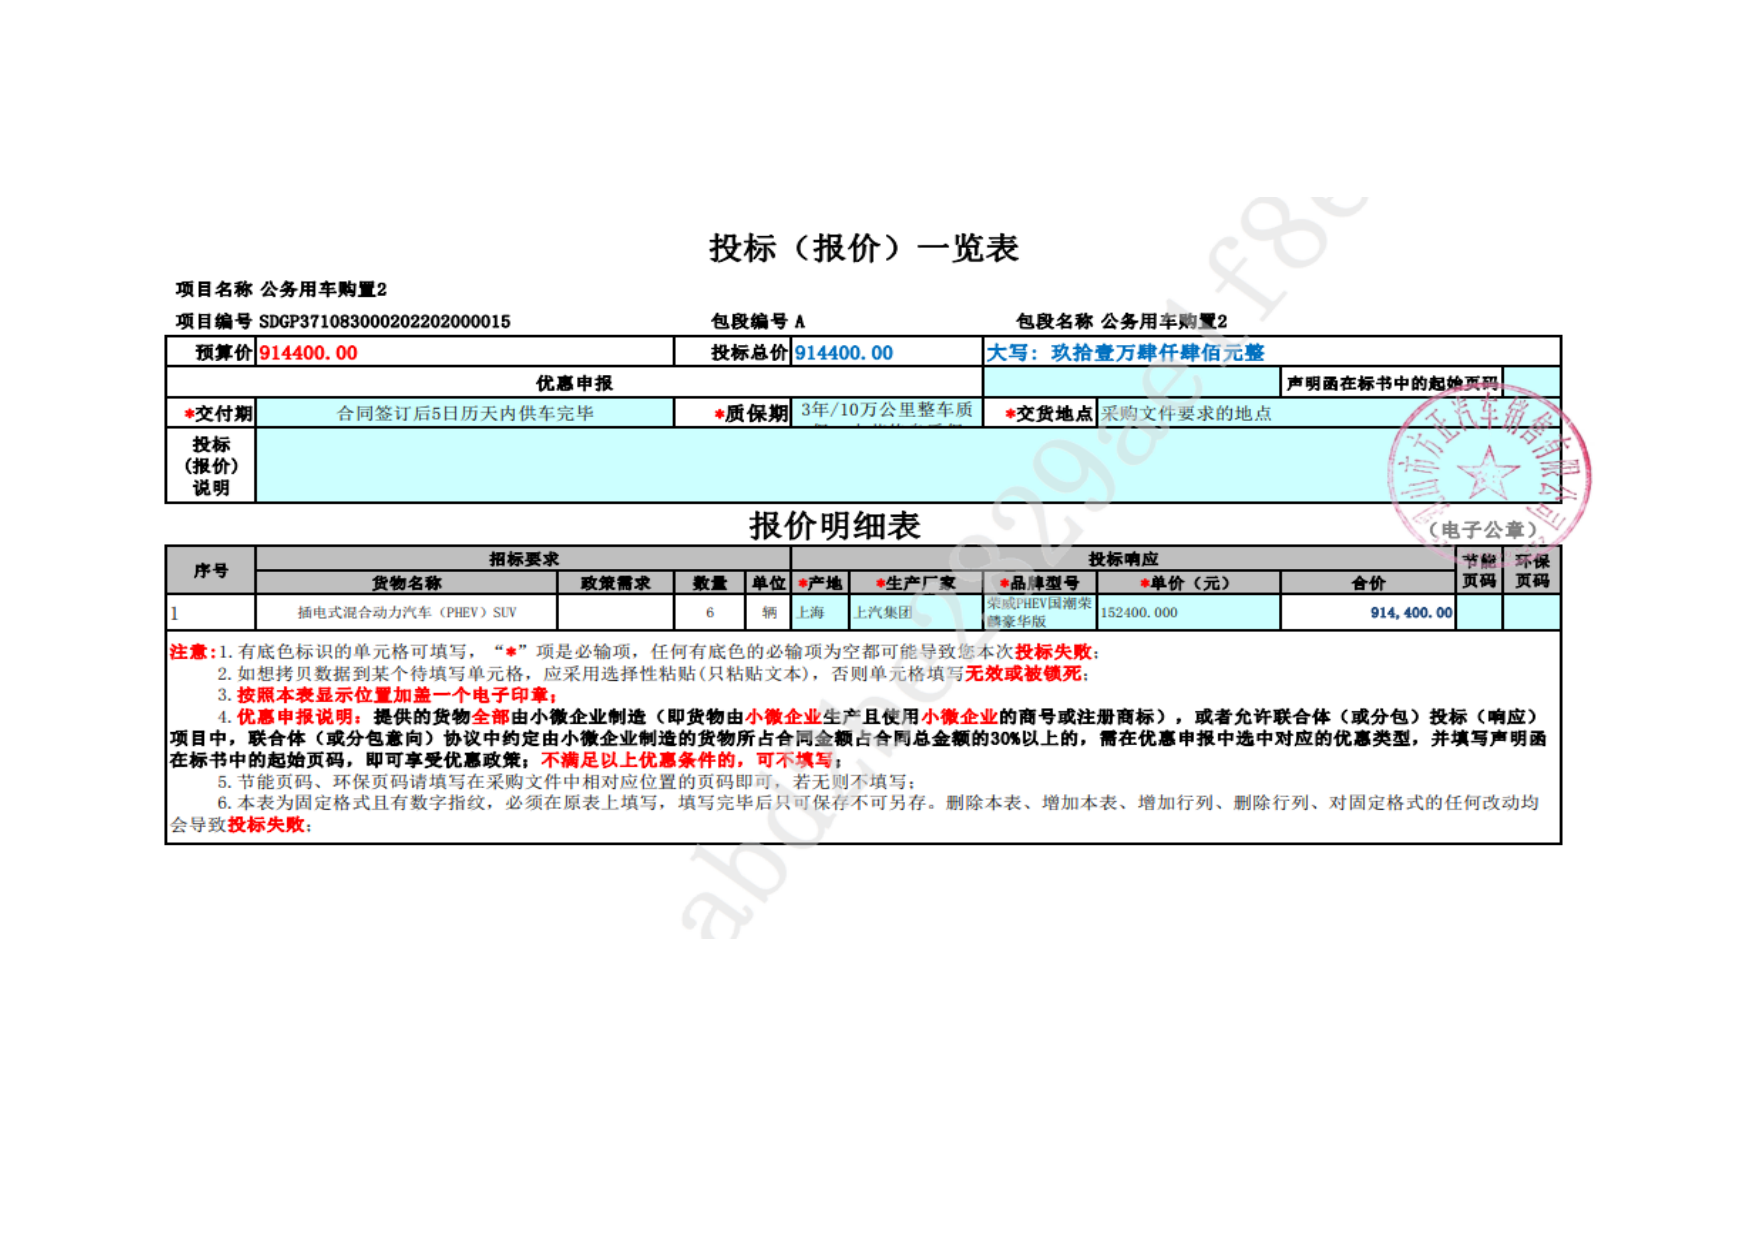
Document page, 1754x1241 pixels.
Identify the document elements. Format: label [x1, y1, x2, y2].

picture [150, 197, 1604, 939]
